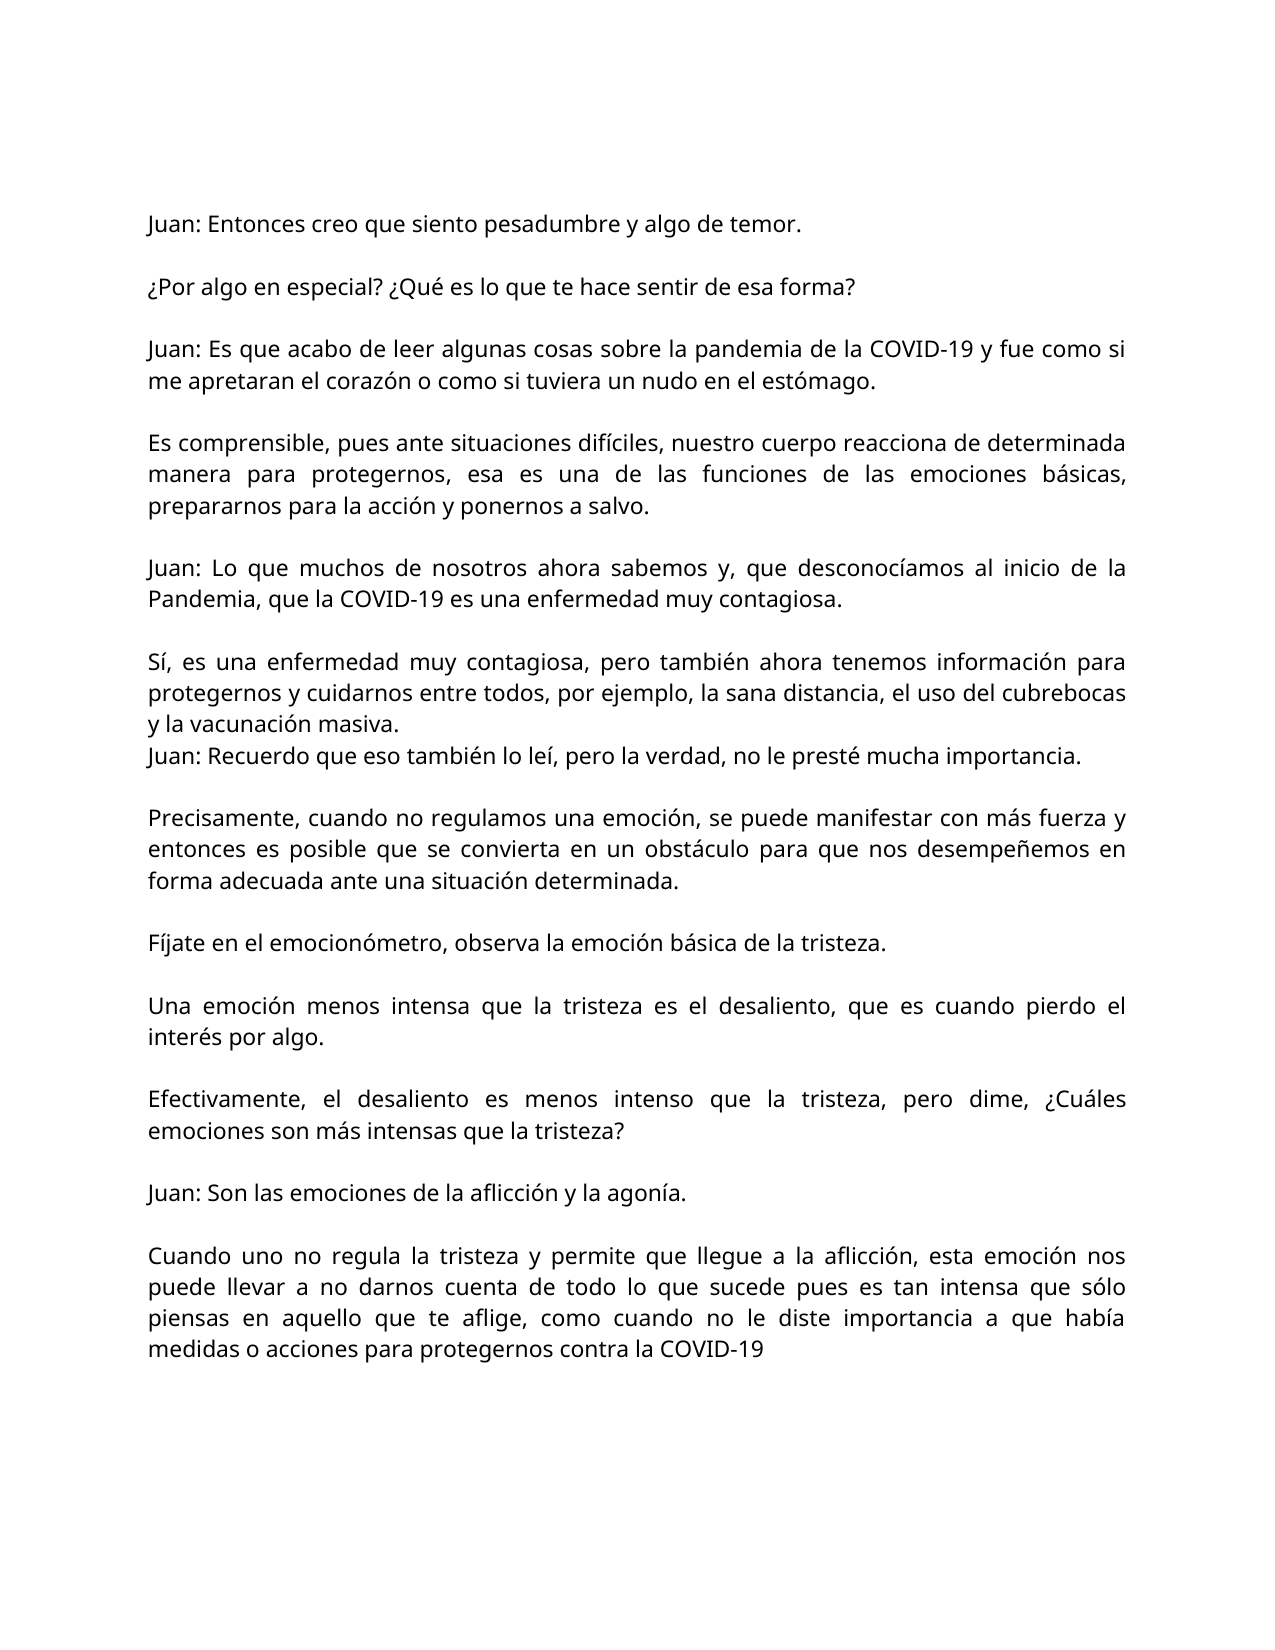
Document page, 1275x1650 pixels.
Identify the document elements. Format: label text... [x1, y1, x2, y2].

text Juan: Son las emociones de la aflicción y la agonía. [148, 1177, 1127, 1208]
text Una emoción menos intensa que la tristeza es el desaliento, que es cuando pierdo el interés por algo. [148, 990, 1127, 1052]
text Precisamente, cuando no regulamos una emoción, se puede manifestar con más fuerza y entonces es posible que se convierta en un obstáculo para que nos desempeñemos en forma adecuada ante una situación determinada. [148, 802, 1127, 896]
text Fíjate en el emocionómetro, observa la emoción básica de la tristeza. [148, 927, 1127, 958]
text Juan: Recuerdo que eso también lo leí, pero la verdad, no le presté mucha importancia. [148, 740, 1127, 771]
text ¿Por algo en especial? ¿Qué es lo que te hace sentir de esa forma? [148, 271, 1127, 302]
text Juan: Lo que muchos de nosotros ahora sabemos y, que desconocíamos al inicio de la Pandemia, que la COVID-19 es una enfermedad muy contagiosa. [148, 552, 1127, 615]
text Juan: Entonces creo que siento pesadumbre y algo de temor. [148, 208, 1127, 240]
text Sí, es una enfermedad muy contagiosa, pero también ahora tenemos información para protegernos y cuidarnos entre todos, por ejemplo, la sana distancia, el uso del cubrebocas y la vacunación masiva. [148, 646, 1127, 740]
text Cuando uno no regula la tristeza y permite que llegue a la aflicción, esta emoción nos puede llevar a no darnos cuenta de todo lo que sucede pues es tan intensa que sólo piensas en aquello que te aflige, como cuando no le diste importancia a que había medidas o acciones para protegernos contra la COVID-19 [148, 1240, 1127, 1365]
text Es comprensible, pues ante situaciones difíciles, nuestro cuerpo reacciona de determinada manera para protegernos, esa es una de las funciones de las emociones básicas, prepararnos para la acción y ponernos a salvo. [148, 427, 1127, 521]
text Juan: Es que acabo de leer algunas cosas sobre la pandemia de la COVID-19 y fue como si me apretaran el corazón o como si tuviera un nudo en el estómago. [148, 333, 1127, 396]
text Efectivamente, el desaliento es menos intenso que la tristeza, pero dime, ¿Cuáles emociones son más intensas que la tristeza? [148, 1083, 1127, 1146]
